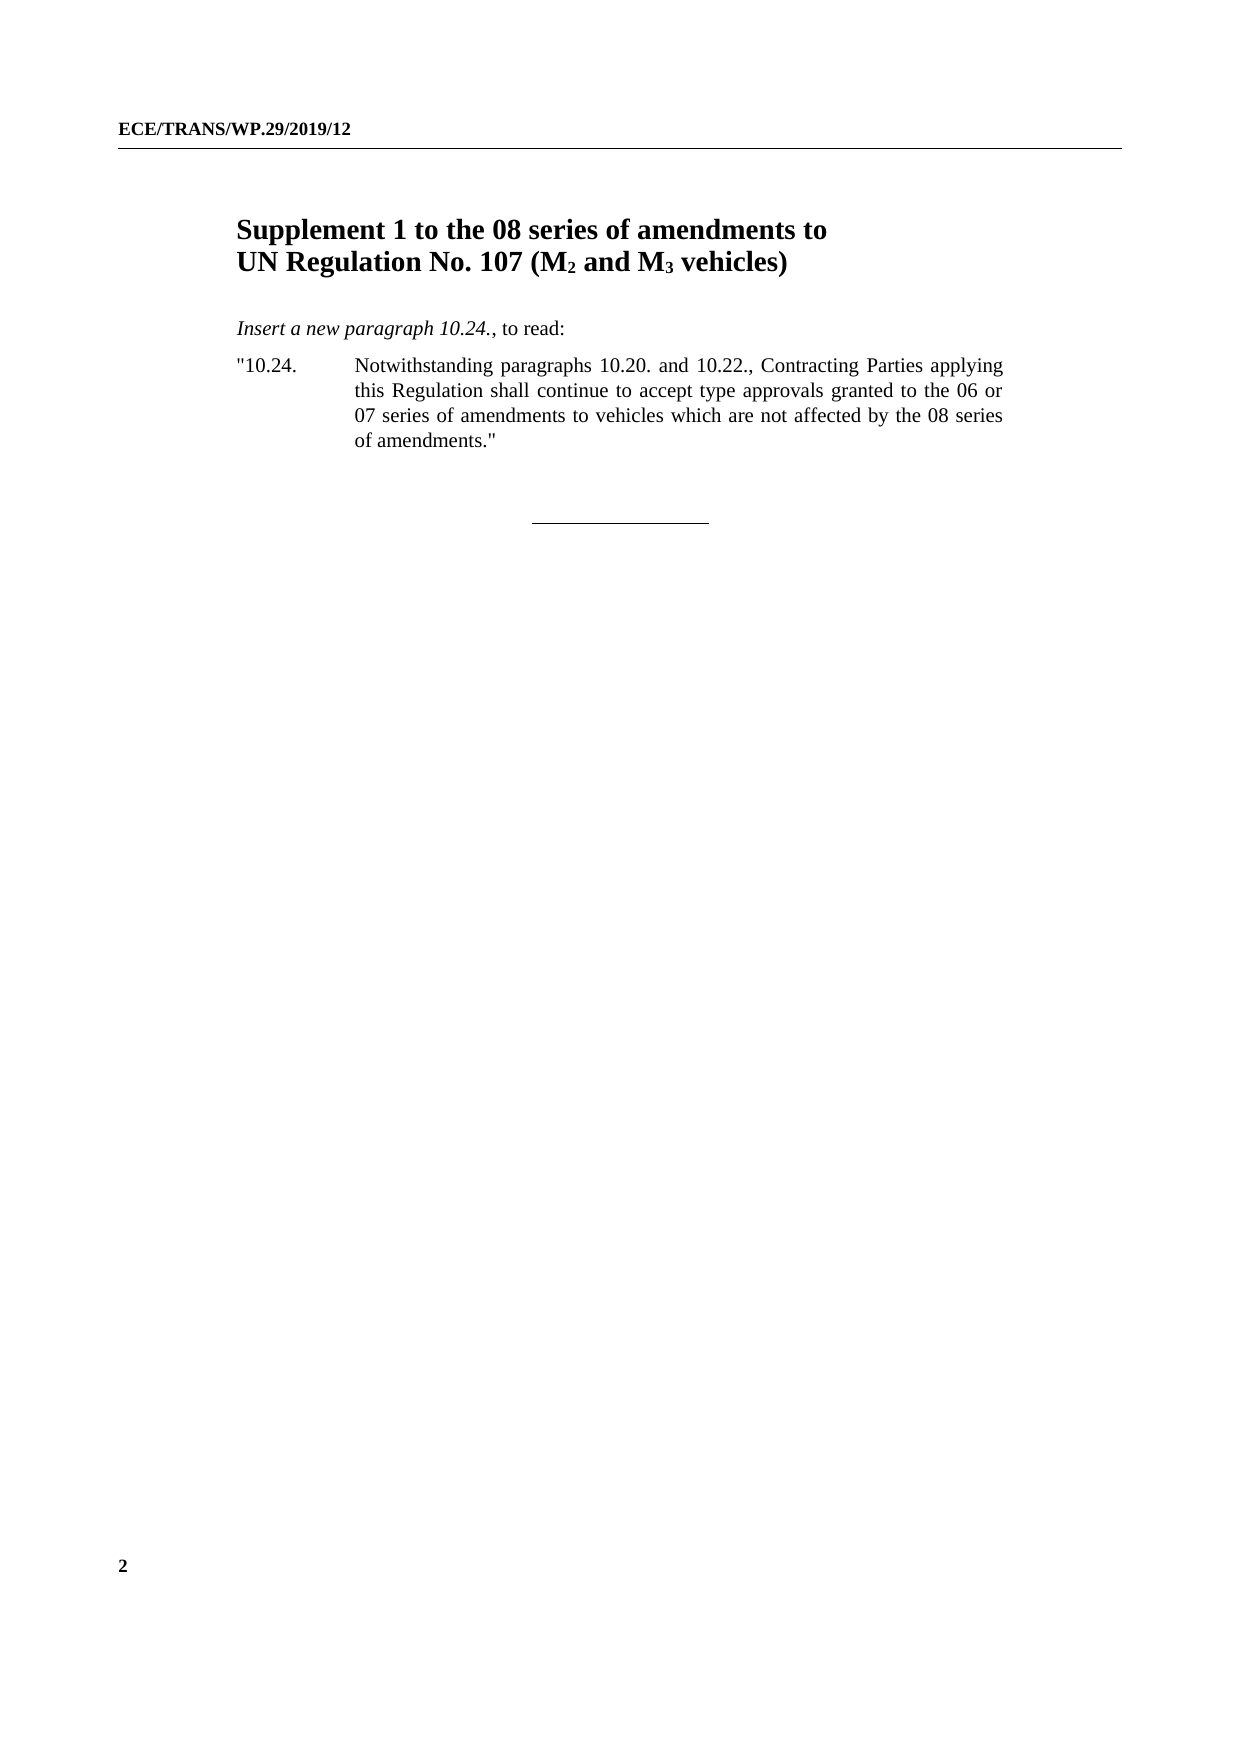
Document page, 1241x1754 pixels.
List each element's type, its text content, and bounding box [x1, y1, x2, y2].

text Supplement 1 to the 08 series of amendments to UN Regulation No. 107 (M2 and M3 vehicles) [118, 215, 1004, 277]
text Insert a new paragraph 10.24., to read: [237, 315, 1004, 340]
text "10.24. Notwithstanding paragraphs 10.20. and 10.22., Contracting Parties applying this Regulation shall continue to accept type approvals granted to the 06 or 07 series of amendments to vehicles which are not affected by the 08 series of amendments." [236, 352, 1004, 452]
